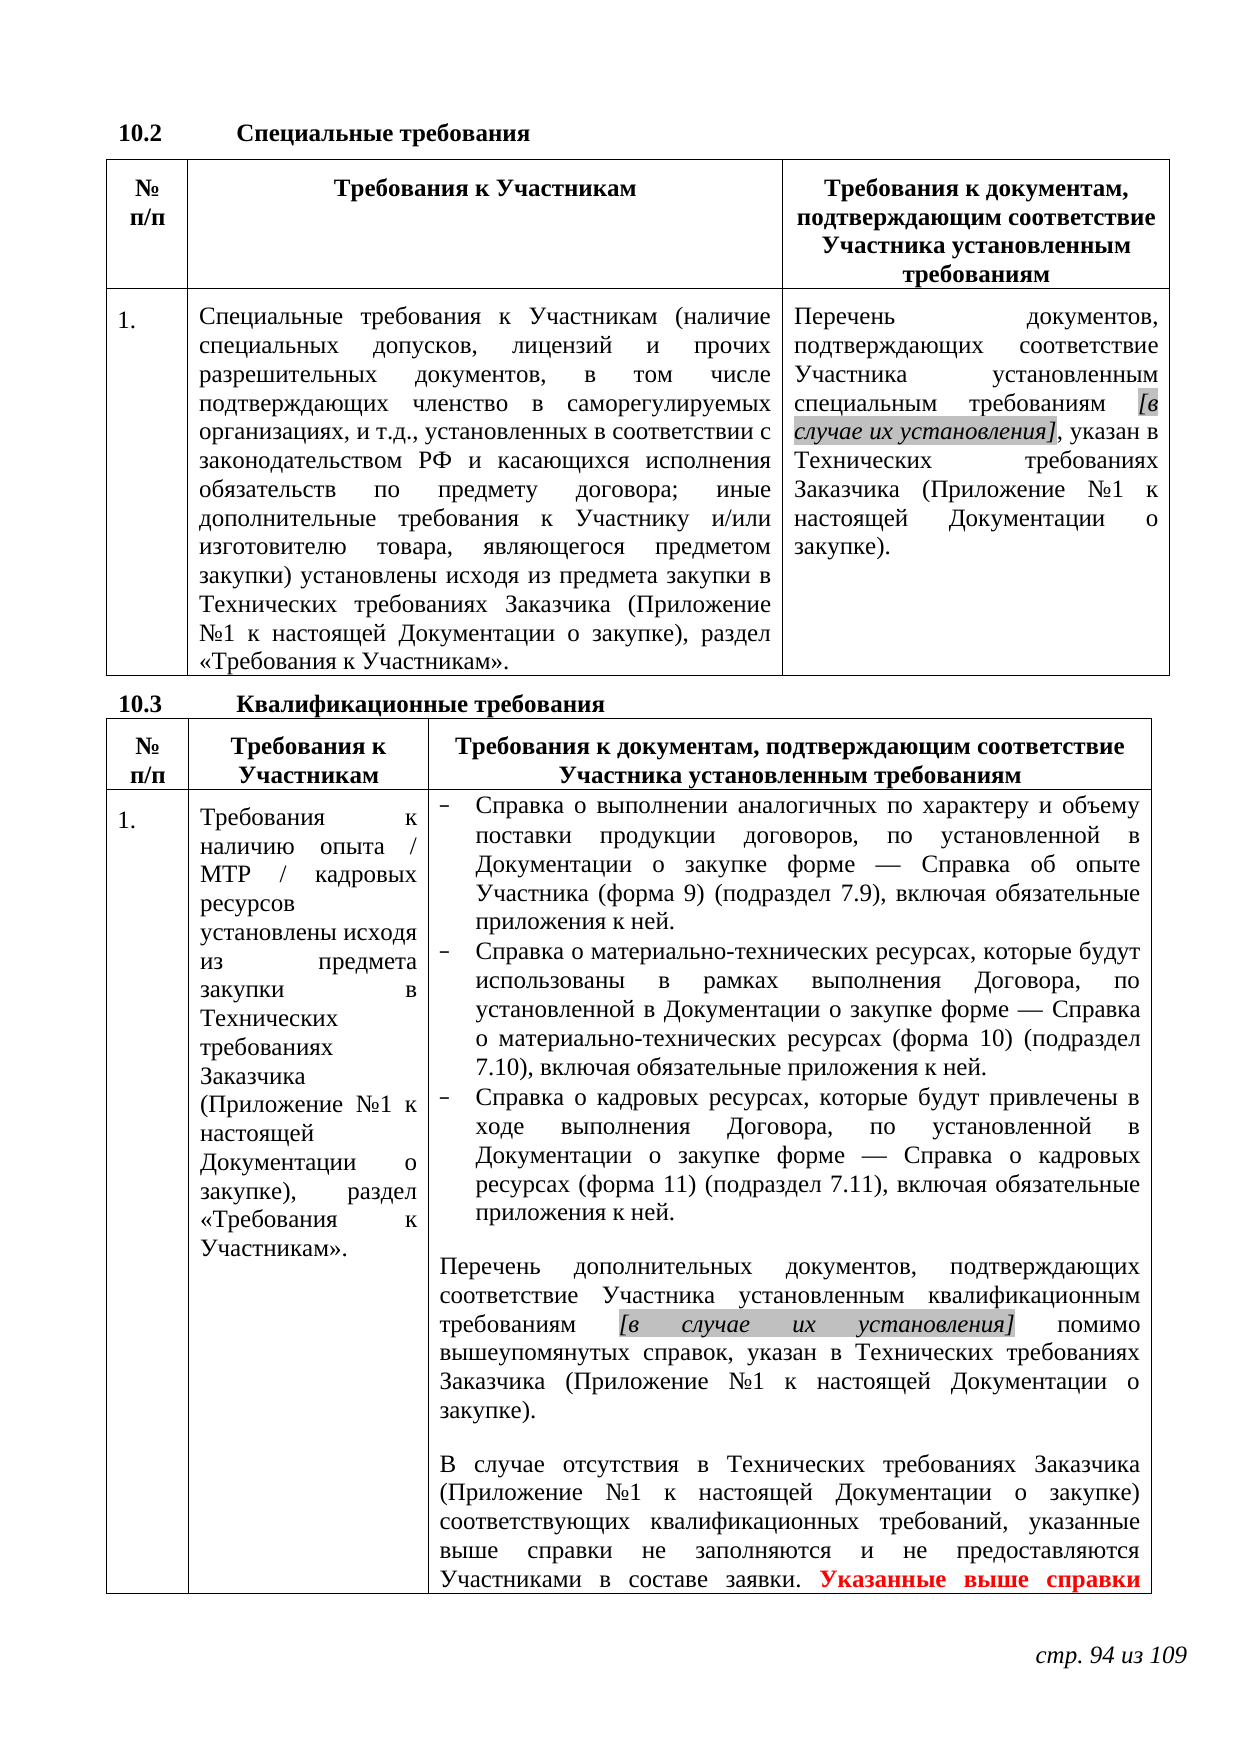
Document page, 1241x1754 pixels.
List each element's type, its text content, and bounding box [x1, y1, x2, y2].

table_header Требования к Участникам [189, 719, 428, 788]
table_cell Специальные требования к Участникам (наличие специальных допусков, лицензий и прочих разрешительных документов, в том числе подтверждающих членство в саморегулируемых организациях, и т.д., установленных в соответствии с законодательством РФ и касающихся исполнения обязательств по предмету договора; иные дополнительные требования к Участнику и/или изготовителю товара, являющегося предметом закупки) установлены исходя из предмета закупки в Технических требованиях Заказчика (Приложение №1 к настоящей Документации о закупке), раздел «Требования к Участникам». [188, 289, 782, 675]
table_header Требования к документам, подтверждающим соответствие Участника установленным требованиям [783, 160, 1169, 288]
table_header № п/п [107, 160, 187, 288]
table_cell [107, 790, 188, 1592]
subtitle Специальные требования [118, 118, 1137, 147]
table_cell [107, 289, 187, 675]
table_header Требования к Участникам [188, 160, 782, 288]
subtitle Квалификационные требования [118, 689, 1137, 717]
table_header Требования к документам, подтверждающим соответствие Участника установленным требованиям [429, 719, 1151, 788]
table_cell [429, 790, 1151, 1592]
table_cell Перечень документов, подтверждающих соответствие Участника установленным специальным требованиям [в случае их установления], указан в Технических требованиях Заказчика (Приложение №1 к настоящей Документации о закупке). [783, 289, 1169, 675]
table_header № п/п [107, 719, 188, 788]
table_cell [189, 790, 428, 1592]
